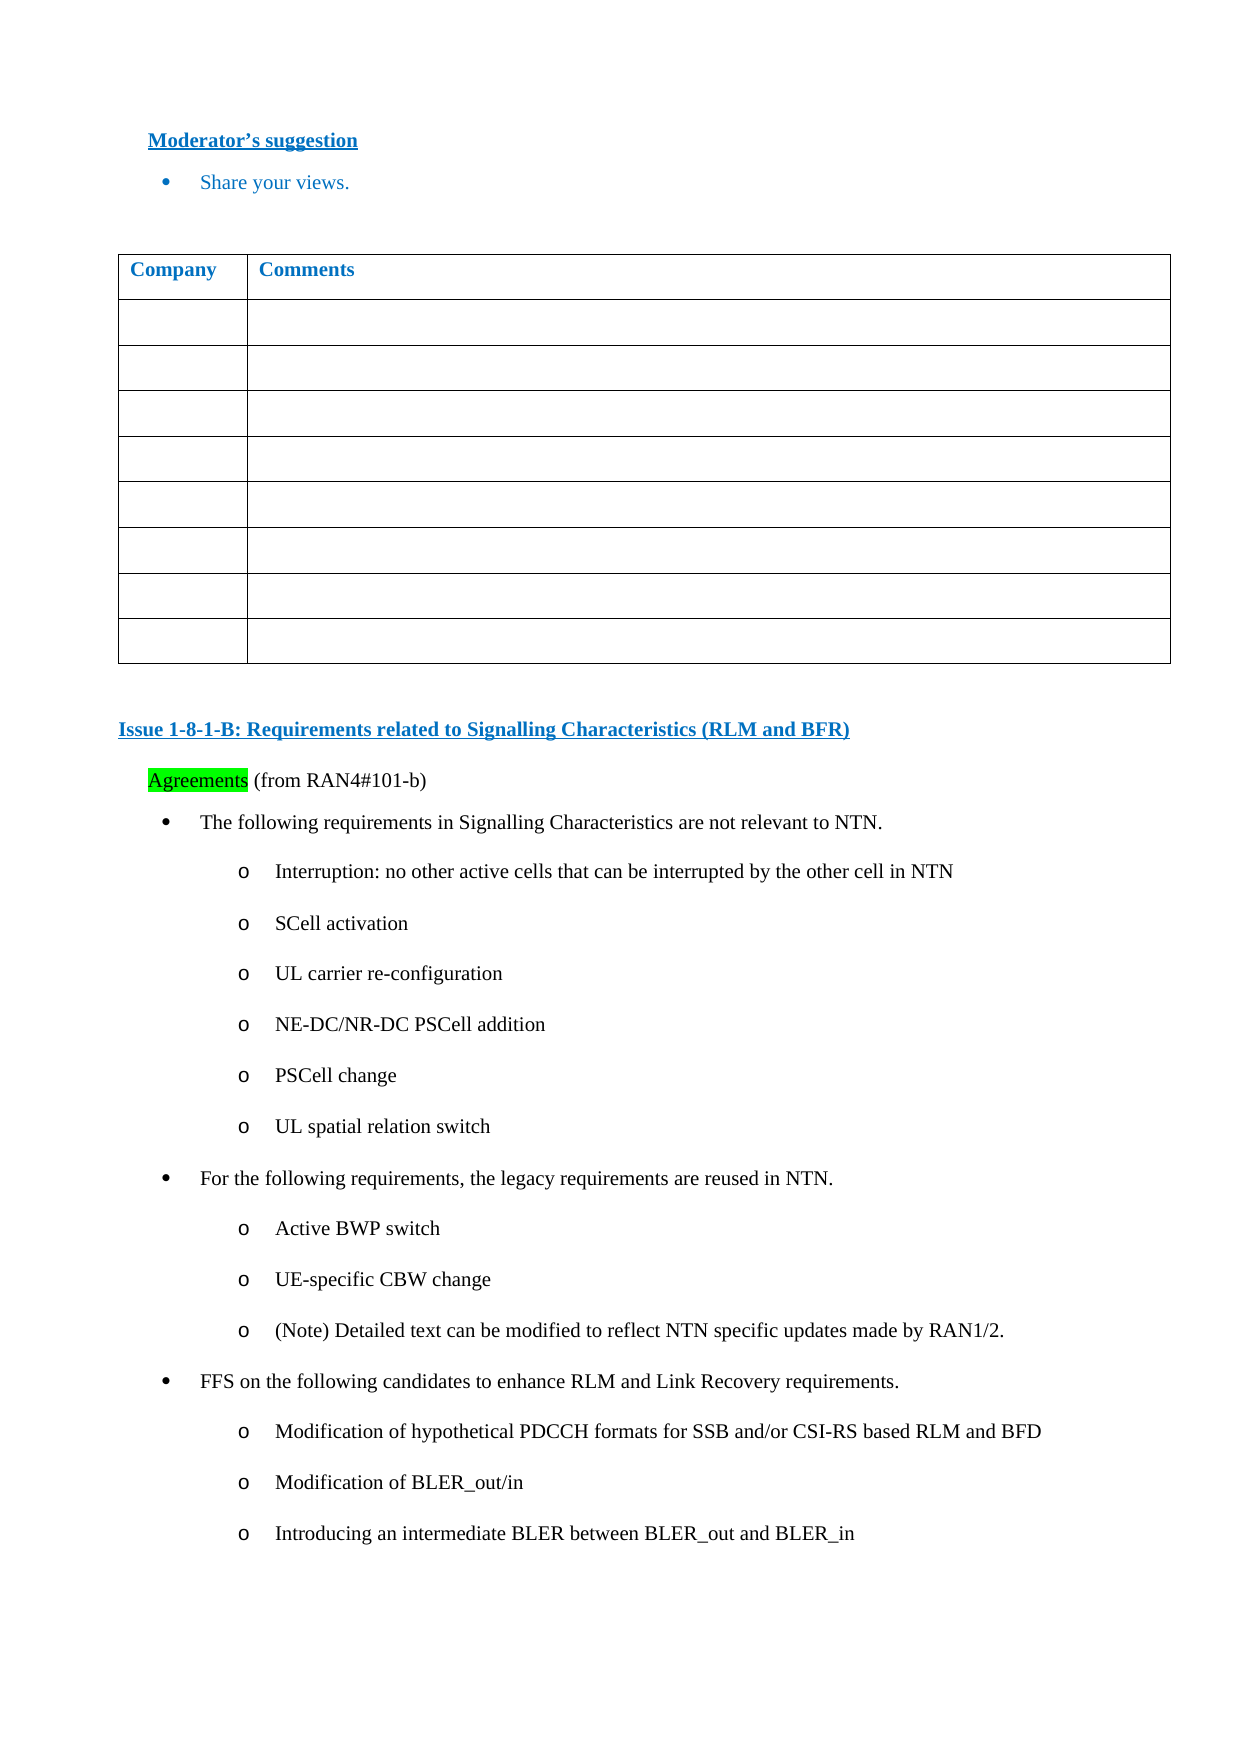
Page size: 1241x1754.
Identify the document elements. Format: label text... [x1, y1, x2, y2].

table_cell [248, 528, 1170, 572]
list For the following requirements, the legacy requirements are reused in NTN. [162, 1164, 1122, 1192]
list Active BWP switch [237, 1214, 1122, 1243]
table_cell [248, 300, 1170, 345]
table_cell [119, 574, 247, 618]
list UL carrier re-configuration [237, 960, 1122, 988]
list The following requirements in Signalling Characteristics are not relevant to NTN. [162, 808, 1122, 836]
table_cell [248, 437, 1170, 481]
list SCell activation [237, 909, 1122, 937]
list FFS on the following candidates to enhance RLM and Link Recovery requirements. [162, 1367, 1122, 1396]
table_cell [119, 346, 247, 390]
list (Note) Detailed text can be modified to reflect NTN specific updates made by RAN1/2. [237, 1316, 1122, 1345]
text Agreements (from RAN4#101-b) [118, 766, 1122, 794]
list UE-specific CBW change [237, 1265, 1122, 1294]
list Modification of hypothetical PDCCH formats for SSB and/or CSI-RS based RLM and BFD [237, 1418, 1122, 1446]
text Moderator’s suggestion [118, 126, 1122, 154]
list Share your views. [162, 167, 1122, 196]
list PSCell change [237, 1062, 1122, 1090]
table_cell [119, 437, 247, 481]
table_header Comments [248, 255, 1170, 299]
list Interruption: no other active cells that can be interrupted by the other cell in NTN [237, 858, 1122, 887]
table_cell [248, 574, 1170, 618]
table_cell [119, 528, 247, 572]
table_cell [248, 619, 1170, 663]
table_cell [119, 482, 247, 527]
table_cell [119, 391, 247, 436]
table_header Company [119, 255, 247, 299]
list UL spatial relation switch [237, 1113, 1122, 1141]
table_cell [248, 346, 1170, 390]
list Modification of BLER_out/in [237, 1469, 1122, 1497]
list Introducing an intermediate BLER between BLER_out and BLER_in [237, 1520, 1122, 1548]
list NE-DC/NR-DC PSCell addition [237, 1011, 1122, 1039]
table_cell [119, 300, 247, 345]
table_cell [248, 391, 1170, 436]
table_cell [248, 482, 1170, 527]
text Issue 1-8-1-B: Requirements related to Signalling Characteristics (RLM and BFR) [118, 715, 1122, 743]
table_cell [119, 619, 247, 663]
